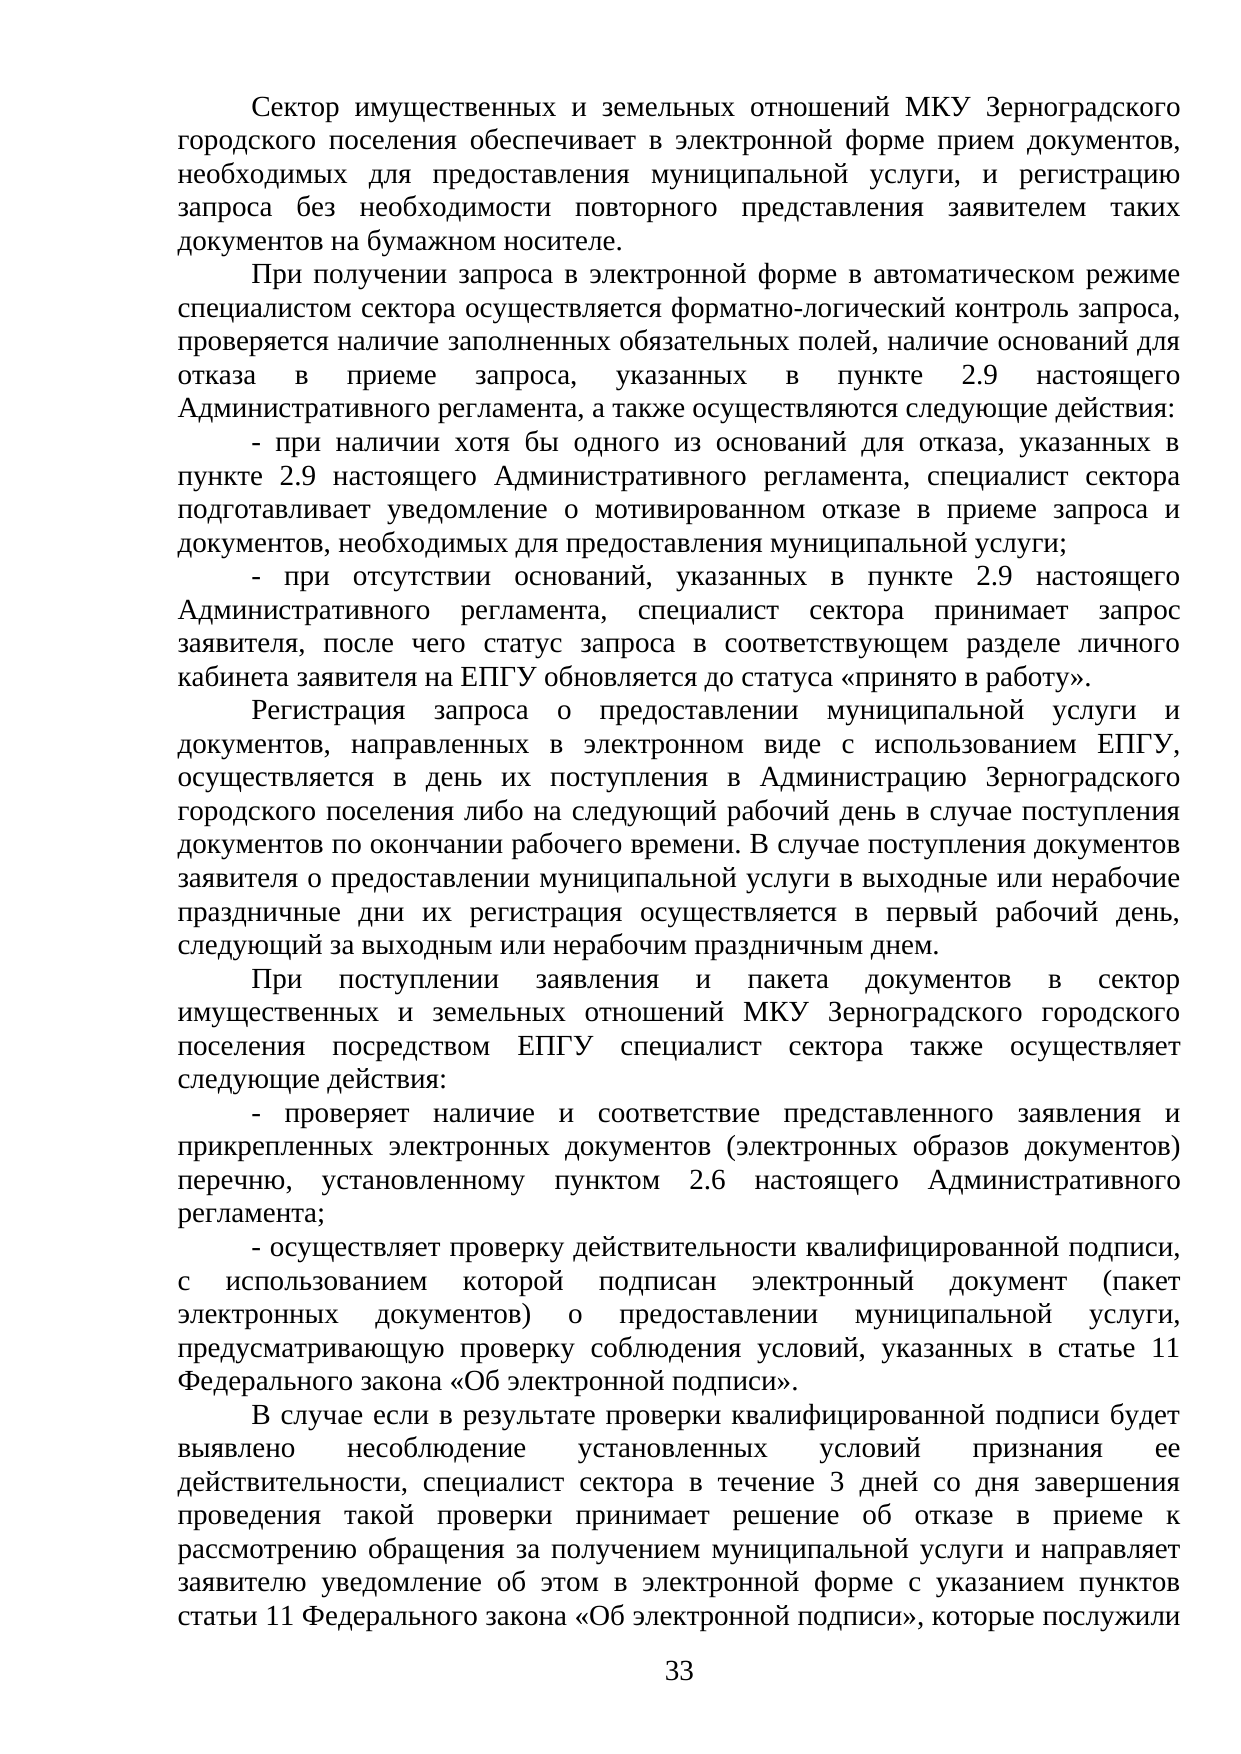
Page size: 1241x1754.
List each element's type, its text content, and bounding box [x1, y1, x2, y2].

text - при отсутствии оснований, указанных в пункте 2.9 настоящего Административного регламента, специалист сектора принимает запрос заявителя, после чего статус запроса в соответствующем разделе личного кабинета заявителя на ЕПГУ обновляется до статуса «принято в работу». [177, 558, 1181, 692]
text Регистрация запроса о предоставлении муниципальной услуги и документов, направленных в электронном виде с использованием ЕПГУ, осуществляется в день их поступления в Администрацию Зерноградского городского поселения либо на следующий рабочий день в случае поступления документов по окончании рабочего времени. В случае поступления документов заявителя о предоставлении муниципальной услуги в выходные или нерабочие праздничные дни их регистрация осуществляется в первый рабочий день, следующий за выходным или нерабочим праздничным днем. [177, 692, 1181, 961]
text - при наличии хотя бы одного из оснований для отказа, указанных в пункте 2.9 настоящего Административного регламента, специалист сектора подготавливает уведомление о мотивированном отказе в приеме запроса и документов, необходимых для предоставления муниципальной услуги; [177, 424, 1181, 558]
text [177, 1397, 1181, 1632]
text - проверяет наличие и соответствие представленного заявления и прикрепленных электронных документов (электронных образов документов) перечню, установленному пунктом 2.6 настоящего Административного регламента; [177, 1095, 1181, 1229]
text При поступлении заявления и пакета документов в сектор имущественных и земельных отношений МКУ Зерноградского городского поселения посредством ЕПГУ специалист сектора также осуществляет следующие действия: [177, 961, 1181, 1095]
text Сектор имущественных и земельных отношений МКУ Зерноградского городского поселения обеспечивает в электронной форме прием документов, необходимых для предоставления муниципальной услуги, и регистрацию запроса без необходимости повторного представления заявителем таких документов на бумажном носителе. [177, 89, 1181, 256]
text - осуществляет проверку действительности квалифицированной подписи, с использованием которой подписан электронный документ (пакет электронных документов) о предоставлении муниципальной услуги, предусматривающую проверку соблюдения условий, указанных в статье 11 Федерального закона «Об электронной подписи». [177, 1229, 1181, 1397]
text При получении запроса в электронной форме в автоматическом режиме специалистом сектора осуществляется форматно-логический контроль запроса, проверяется наличие заполненных обязательных полей, наличие оснований для отказа в приеме запроса, указанных в пункте 2.9 настоящего Административного регламента, а также осуществляются следующие действия: [177, 256, 1181, 424]
